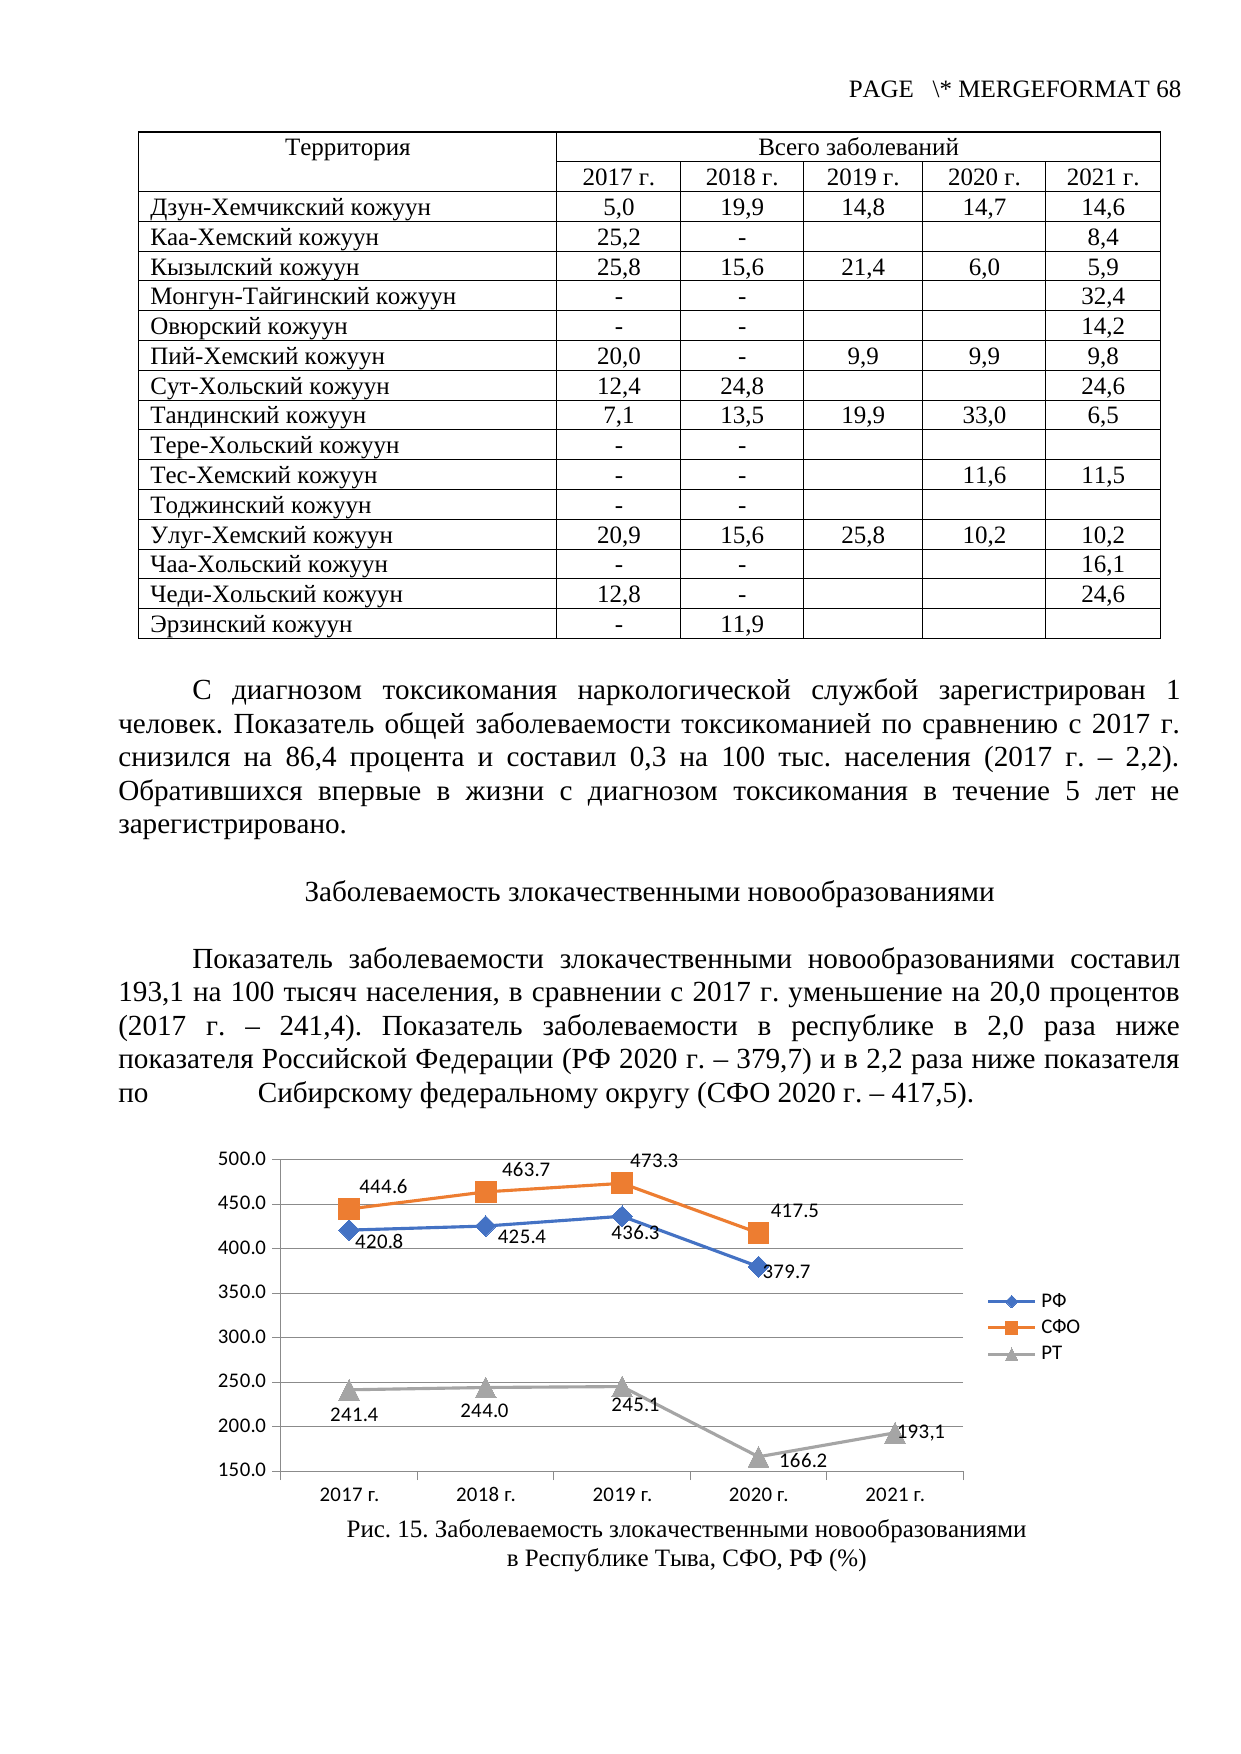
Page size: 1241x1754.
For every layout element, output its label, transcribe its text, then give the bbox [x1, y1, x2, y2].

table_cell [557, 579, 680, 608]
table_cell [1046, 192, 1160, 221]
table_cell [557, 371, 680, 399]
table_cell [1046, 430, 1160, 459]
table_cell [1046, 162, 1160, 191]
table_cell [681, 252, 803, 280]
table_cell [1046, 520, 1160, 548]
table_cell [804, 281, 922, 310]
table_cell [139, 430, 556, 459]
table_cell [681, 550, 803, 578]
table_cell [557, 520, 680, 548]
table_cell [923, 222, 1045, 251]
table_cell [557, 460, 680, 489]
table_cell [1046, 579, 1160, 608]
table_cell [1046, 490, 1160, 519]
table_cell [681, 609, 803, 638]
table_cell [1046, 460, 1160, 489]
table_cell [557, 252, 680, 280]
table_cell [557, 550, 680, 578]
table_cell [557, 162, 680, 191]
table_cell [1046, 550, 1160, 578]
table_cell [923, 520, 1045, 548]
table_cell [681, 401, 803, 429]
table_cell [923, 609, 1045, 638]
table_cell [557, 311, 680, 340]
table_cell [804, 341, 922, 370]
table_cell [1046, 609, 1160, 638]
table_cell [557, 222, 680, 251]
text Заболеваемость злокачественными новообразованиями [118, 874, 1181, 907]
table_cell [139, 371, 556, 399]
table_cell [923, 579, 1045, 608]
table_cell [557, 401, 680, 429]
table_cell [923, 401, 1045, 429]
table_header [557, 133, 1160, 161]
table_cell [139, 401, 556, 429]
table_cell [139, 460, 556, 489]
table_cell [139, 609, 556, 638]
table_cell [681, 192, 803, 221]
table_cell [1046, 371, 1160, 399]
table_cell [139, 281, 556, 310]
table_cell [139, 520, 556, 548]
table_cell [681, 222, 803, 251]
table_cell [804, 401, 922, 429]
text Показатель заболеваемости злокачественными новообразованиями составил 193,1 на 100 тысяч населения, в сравнении с 2017 г. уменьшение на 20,0 процентов (2017 г. – 241,4). Показатель заболеваемости в республике в 2,0 раза ниже показателя Российской Федерации (РФ 2020 г. – 379,7) и в 2,2 раза ниже показателя по Сибирскому федеральному округу (СФО 2020 г. – 417,5). [118, 941, 1181, 1108]
list Рис. 15. Заболеваемость злокачественными новообразованиями [118, 1514, 1181, 1543]
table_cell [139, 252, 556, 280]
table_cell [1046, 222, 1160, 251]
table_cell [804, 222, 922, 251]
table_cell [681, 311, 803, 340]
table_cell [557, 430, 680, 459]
text С диагнозом токсикомания наркологической службой зарегистрирован 1 человек. Показатель общей заболеваемости токсикоманией по сравнению с 2017 г. снизился на 86,4 процента и составил 0,3 на 100 тыс. населения (2017 г. – 2,2). Обратившихся впервые в жизни с диагнозом токсикомания в течение 5 лет не зарегистрировано. [118, 672, 1181, 840]
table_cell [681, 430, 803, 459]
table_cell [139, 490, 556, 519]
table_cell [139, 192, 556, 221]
list в Республике Тыва, СФО, РФ (%) [118, 1543, 1181, 1571]
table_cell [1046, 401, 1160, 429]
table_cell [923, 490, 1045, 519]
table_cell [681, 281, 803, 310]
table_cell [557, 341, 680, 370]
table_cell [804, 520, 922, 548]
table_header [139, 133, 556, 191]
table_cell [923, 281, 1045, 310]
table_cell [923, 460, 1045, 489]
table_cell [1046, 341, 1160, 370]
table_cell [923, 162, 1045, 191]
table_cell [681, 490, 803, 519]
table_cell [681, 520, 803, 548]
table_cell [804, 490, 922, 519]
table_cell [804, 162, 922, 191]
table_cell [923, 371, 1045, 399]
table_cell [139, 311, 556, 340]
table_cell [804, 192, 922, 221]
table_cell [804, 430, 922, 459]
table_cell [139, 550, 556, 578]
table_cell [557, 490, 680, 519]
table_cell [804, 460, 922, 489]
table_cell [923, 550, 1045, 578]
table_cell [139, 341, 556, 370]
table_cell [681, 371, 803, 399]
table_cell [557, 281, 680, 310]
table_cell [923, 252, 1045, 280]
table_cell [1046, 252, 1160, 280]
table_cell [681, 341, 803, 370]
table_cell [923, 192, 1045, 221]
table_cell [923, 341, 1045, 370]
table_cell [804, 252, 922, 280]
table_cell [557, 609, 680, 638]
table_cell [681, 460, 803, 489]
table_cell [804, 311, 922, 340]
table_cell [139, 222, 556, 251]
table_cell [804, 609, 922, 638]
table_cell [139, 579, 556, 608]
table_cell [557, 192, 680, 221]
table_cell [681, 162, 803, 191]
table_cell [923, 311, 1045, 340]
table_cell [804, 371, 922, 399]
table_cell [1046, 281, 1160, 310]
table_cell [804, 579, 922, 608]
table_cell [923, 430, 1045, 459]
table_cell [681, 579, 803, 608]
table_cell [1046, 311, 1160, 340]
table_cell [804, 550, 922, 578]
